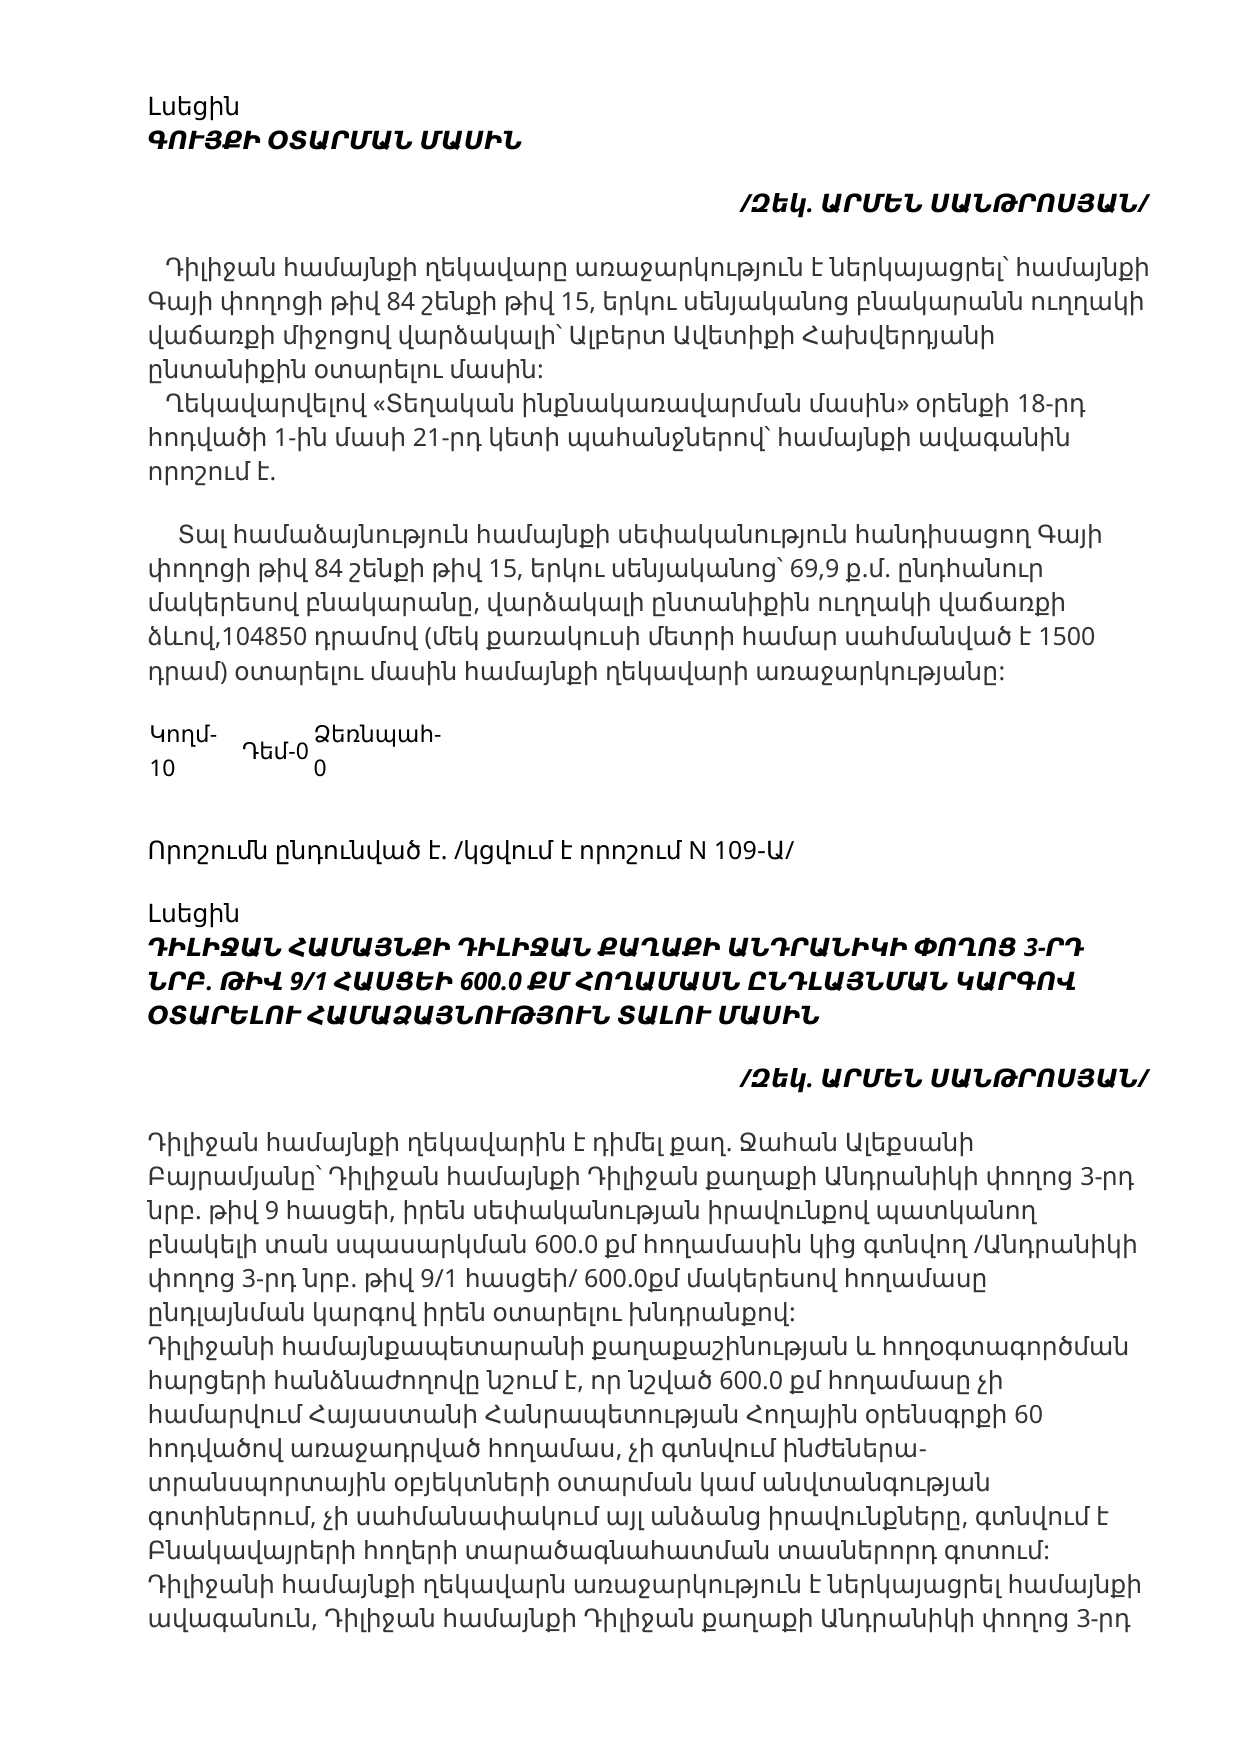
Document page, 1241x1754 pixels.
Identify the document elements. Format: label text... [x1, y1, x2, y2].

text Տալ համաձայնություն համայնքի սեփականություն հանդիսացող Գայի փողոցի թիվ 84 շենքի թիվ 15, երկու սենյականոց՝ 69,9 ք.մ. ընդհանուր մակերեսով բնակարանը, վարձակալի ընտանիքին ուղղակի վաճառքի ձևով,104850 դրամով (մեկ քառակուսի մետրի համար սահմանված է 1500 դրամ) օտարելու մասին համայնքի ղեկավարի առաջարկությանը: [147, 517, 1151, 687]
text /Զեկ. ԱՐՄԵՆ ՍԱՆԹՐՈՍՅԱՆ/ [147, 186, 1151, 220]
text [147, 1124, 1151, 1635]
text Դիլիջան համայնքի ղեկավարը առաջարկություն է ներկայացրել՝ համայնքի Գայի փողոցի թիվ 84 շենքի թիվ 15, երկու սենյականոց բնակարանն ուղղակի վաճառքի միջոցով վարձակալի՝ Ալբերտ Ավետիքի Հախվերդյանի ընտանիքին օտարելու մասին: Ղեկավարվելով «Տեղական ինքնակառավարման մասին» օրենքի 18-րդ հոդվածի 1-ին մասի 21-րդ կետի պահանջներով՝ համայնքի ավագանին որոշում է. [147, 249, 1151, 488]
table_header Դեմ-0 [240, 716, 312, 803]
table_header Կողմ-10 [148, 716, 240, 803]
table_header Ձեռնպահ-0 [312, 716, 445, 803]
text Լսեցին ԴԻԼԻՋԱՆ ՀԱՄԱՅՆՔԻ ԴԻԼԻՋԱՆ ՔԱՂԱՔԻ ԱՆԴՐԱՆԻԿԻ ՓՈՂՈՑ 3-ՐԴ ՆՐԲ. ԹԻՎ 9/1 ՀԱՍՑԵԻ 600.0 ՔՄ ՀՈՂԱՄԱՍՆ ԸՆԴԼԱՅՆՄԱՆ ԿԱՐԳՈՎ ՕՏԱՐԵԼՈՒ ՀԱՄԱՁԱՅՆՈՒԹՅՈՒՆ ՏԱԼՈՒ ՄԱՍԻՆ [147, 896, 1151, 1032]
text Որոշումն ընդունված է. /կցվում է որոշում N 109-Ա/ [147, 832, 1151, 866]
text Լսեցին ԳՈՒՅՔԻ ՕՏԱՐՄԱՆ ՄԱՍԻՆ [147, 89, 1151, 157]
text /Զեկ. ԱՐՄԵՆ ՍԱՆԹՐՈՍՅԱՆ/ [147, 1061, 1151, 1095]
